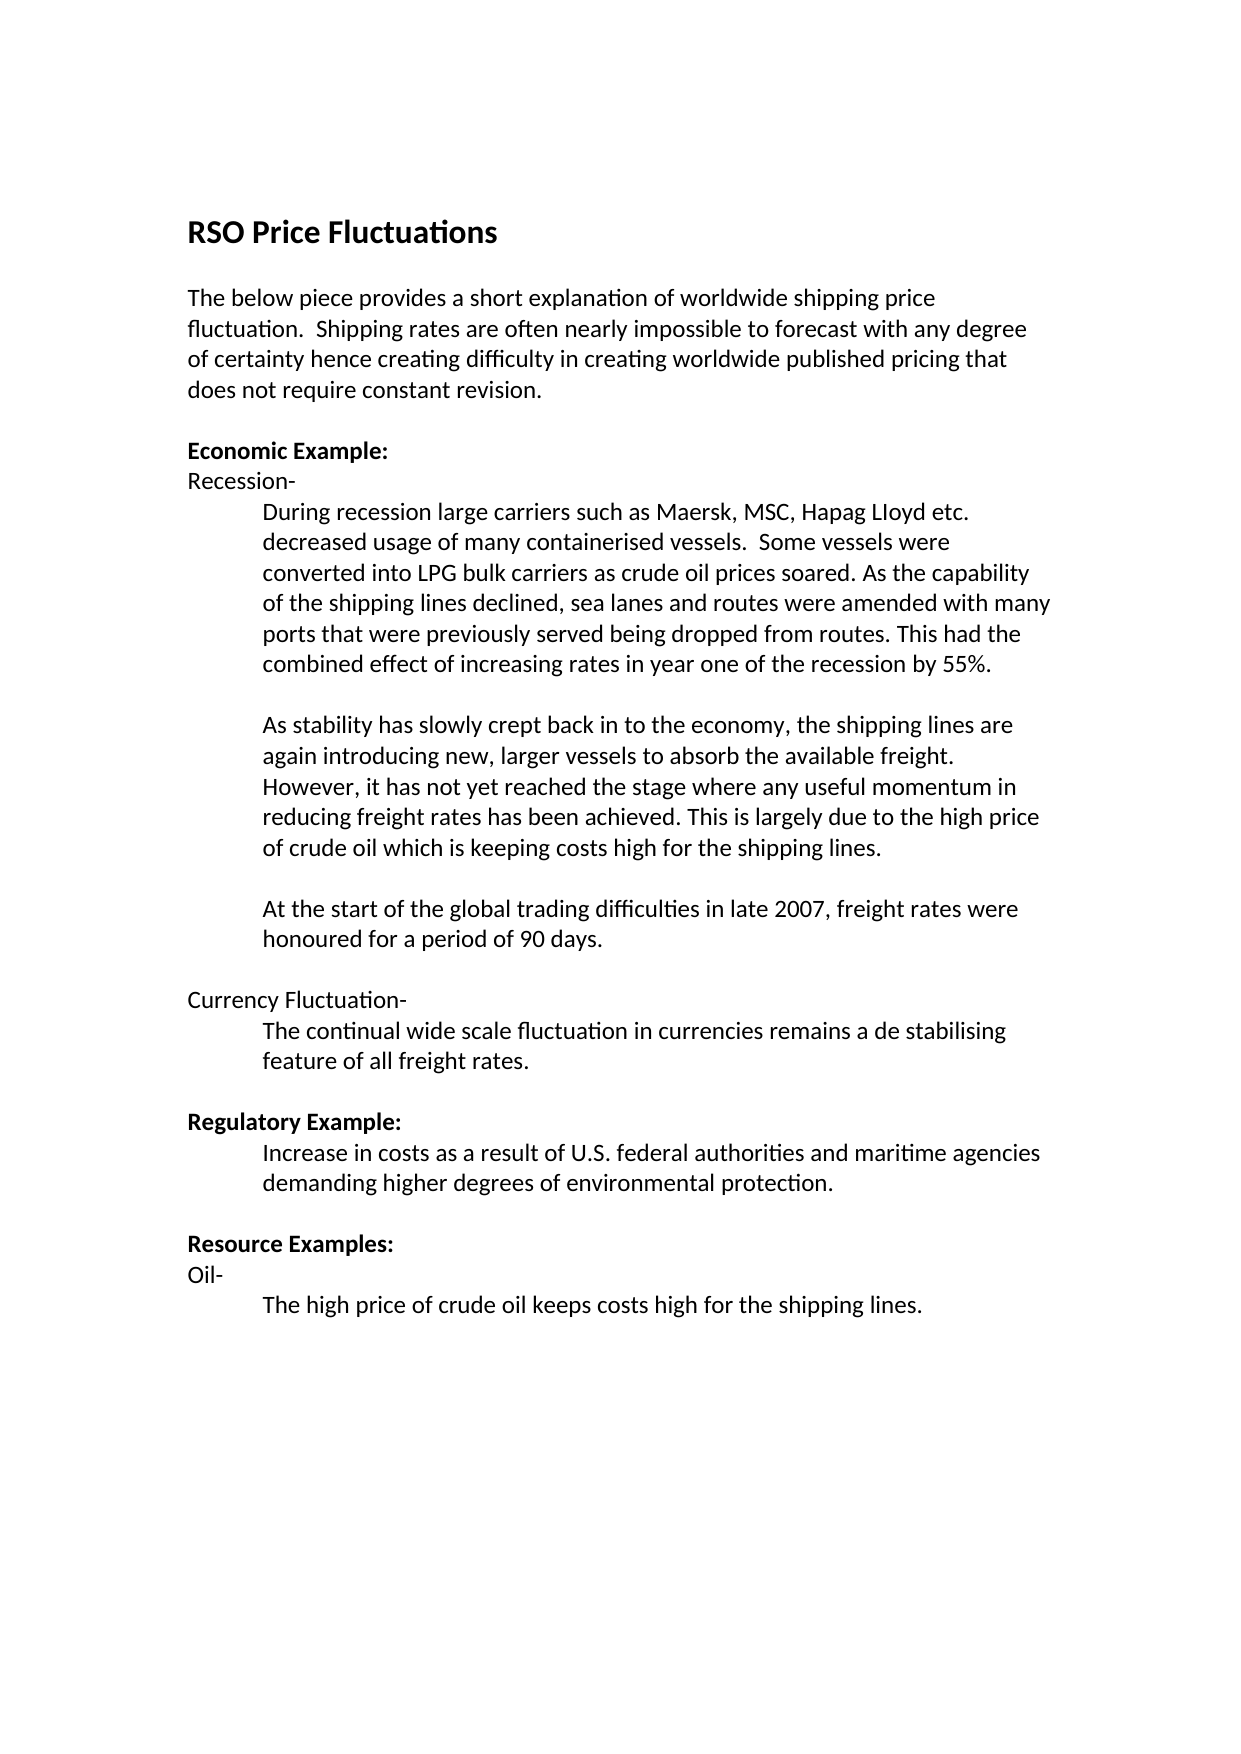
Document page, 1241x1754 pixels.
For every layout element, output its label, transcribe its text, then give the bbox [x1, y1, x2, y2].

text At the start of the global trading difficulties in late 2007, freight rates were honoured for a period of 90 days. [262, 893, 1053, 954]
text Currency Fluctuation- [187, 984, 1053, 1015]
text Economic Example: [187, 435, 1053, 465]
text The below piece provides a short explanation of worldwide shipping price fluctuation. Shipping rates are often nearly impossible to forecast with any degree of certainty hence creating difficulty in creating worldwide published pricing that does not require constant revision. [187, 282, 1053, 404]
text The high price of crude oil keeps costs high for the shipping lines. [187, 1289, 1053, 1320]
text Regulatory Example: [187, 1106, 1053, 1137]
text During recession large carriers such as Maersk, MSC, Hapag LIoyd etc. decreased usage of many containerised vessels. Some vessels were converted into LPG bulk carriers as crude oil prices soared. As the capability of the shipping lines declined, sea lanes and routes were amended with many ports that were previously served being dropped from routes. This had the combined effect of increasing rates in year one of the recession by 55%. [262, 496, 1053, 679]
text Recession- [187, 465, 1053, 496]
text RSO Price Fluctuations [187, 211, 1053, 252]
text As stability has slowly crept back in to the economy, the shipping lines are again introducing new, larger vessels to absorb the available freight. However, it has not yet reached the stage where any useful momentum in reducing freight rates has been achieved. This is largely due to the high price of crude oil which is keeping costs high for the shipping lines. [262, 709, 1053, 862]
text Oil- [187, 1259, 1053, 1289]
text Resource Examples: [187, 1228, 1053, 1259]
text The continual wide scale fluctuation in currencies remains a de stabilising feature of all freight rates. [262, 1015, 1053, 1076]
text Increase in costs as a result of federal authorities and maritime agencies demanding higher degrees of environmental protection. [262, 1137, 1053, 1198]
